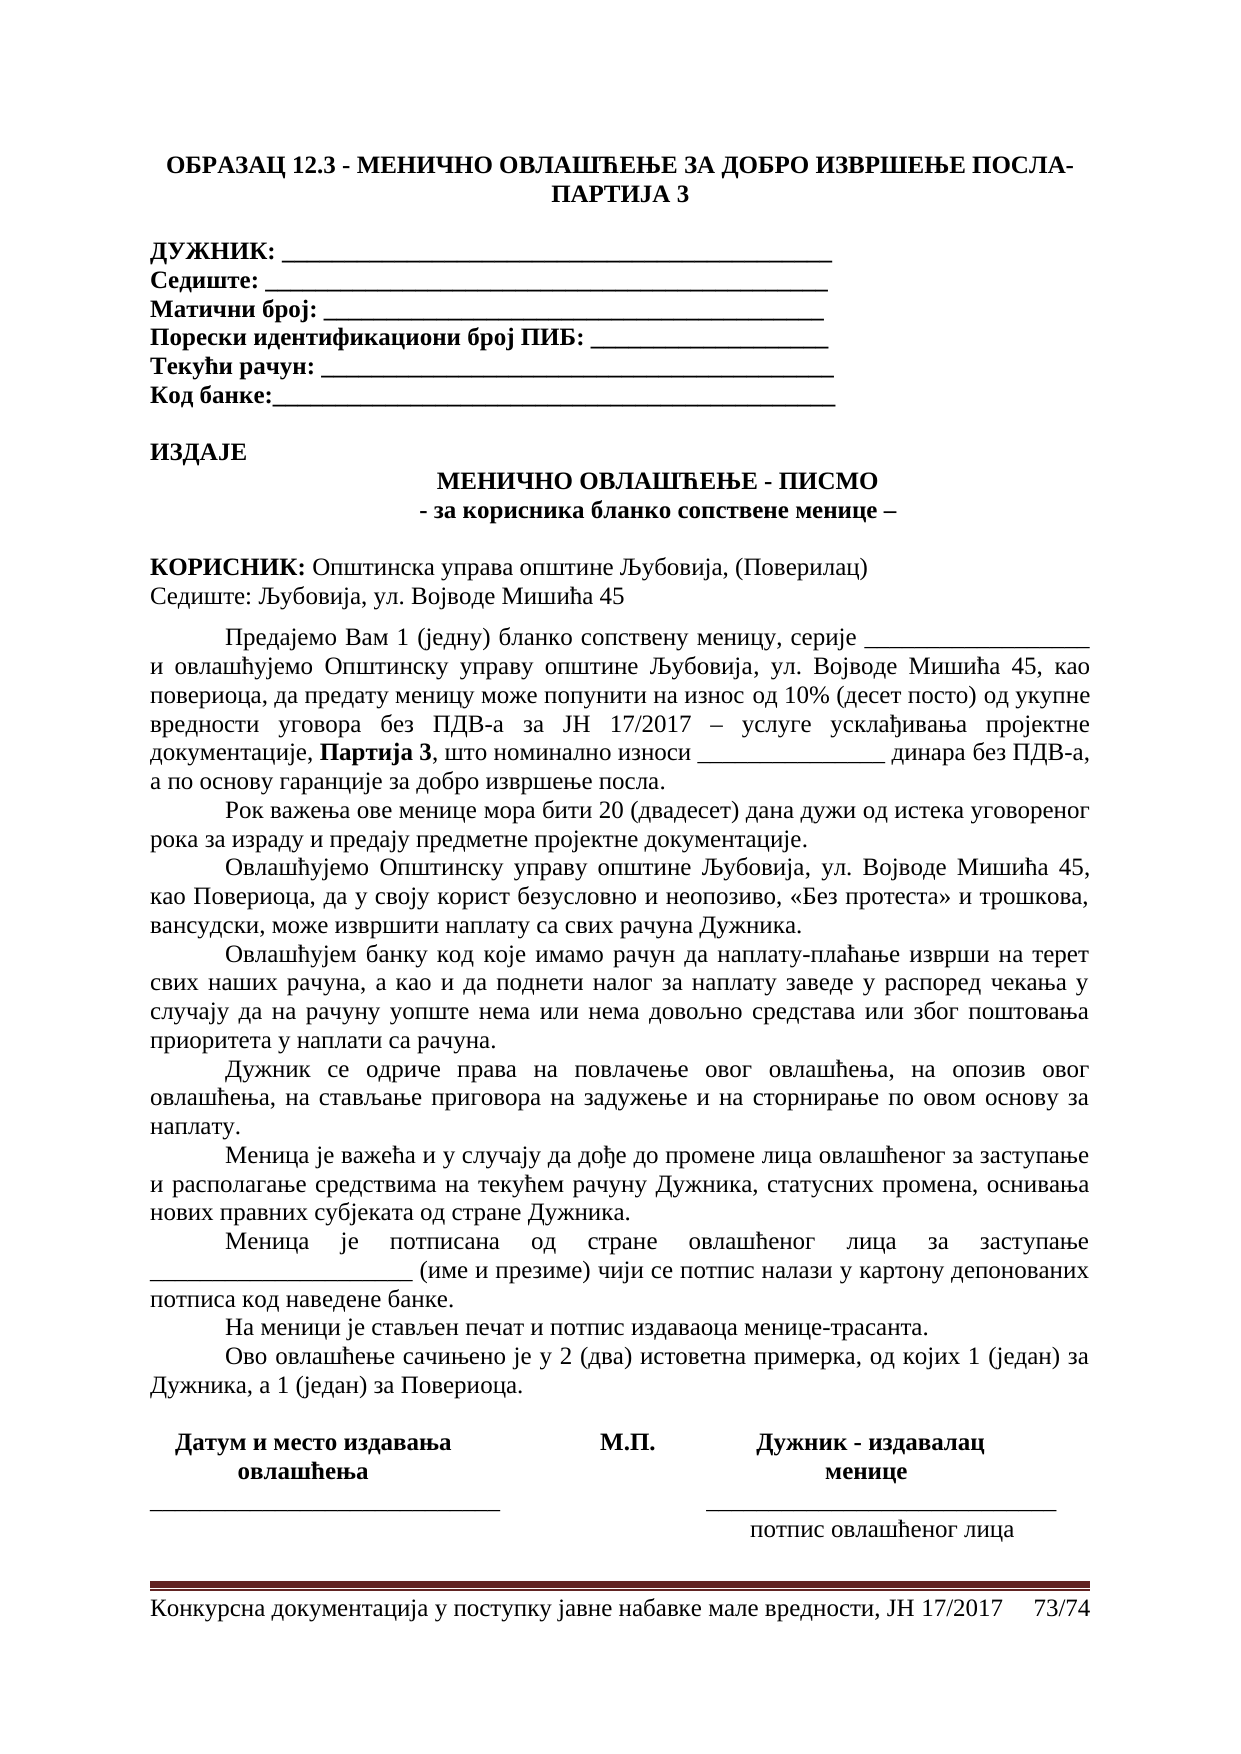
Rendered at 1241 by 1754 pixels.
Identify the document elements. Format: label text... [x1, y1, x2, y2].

text Порески идентификациони број ПИБ: ___________________ [150, 322, 1090, 351]
text ОБРАЗАЦ 12.3 - МЕНИЧНО ОВЛАШЋЕЊЕ ЗА ДОБРО ИЗВРШЕЊЕ ПОСЛА-ПАРТИЈА 3 [150, 150, 1090, 207]
text Матични број: ________________________________________ [150, 294, 1090, 322]
text На меници је стављен печат и потпис издаваоца менице-трасанта. [150, 1312, 1090, 1341]
text Текући рачун: _________________________________________ [150, 351, 1090, 380]
text - за корисника бланко сопствене менице – [150, 495, 1090, 524]
text Овлашћујемо Општинску управу општине Љубовија, ул. Војводе Мишића 45, као Повериоца, да у своју корист безусловно и неопозиво, «Без протеста» и трошкова, вансудски, може извршити наплату са свих рачуна Дужника. [150, 852, 1090, 939]
text потпис овлашћеног лица [694, 1514, 1090, 1542]
text Меница је важећа и у случају да дође до промене лица овлашћеног за заступање и располагање средствима на текућем рачуну Дужника, статусних промена, оснивања нових правних субјеката од стране Дужника. [150, 1140, 1090, 1226]
text ДУЖНИК: ____________________________________________ [150, 236, 1090, 265]
text Седиште: _____________________________________________ [150, 265, 1090, 294]
text ИЗДАЈЕ [150, 437, 1090, 466]
text Дужник се одриче права на повлачење овог овлашћења, на опозив овог овлашћења, на стављање приговора на задужење и на сторнирање по овом основу за наплату. [150, 1054, 1090, 1140]
text Меница је потписана од стране овлашћеног лица за заступање _____________________ (име и презиме) чији се потпис налази у картону депонованих потписа код наведене банке. [150, 1226, 1090, 1312]
text Овлашћујем банку код које имамо рачун да наплату-плаћање изврши на терет свих наших рачуна, а као и да поднети налог за наплату заведе у распоред чекања у случају да на рачуну уопште нема или нема довољно средстава или због поштовања приоритета у наплати са рачуна. [150, 939, 1090, 1054]
text овлашћења менице [150, 1456, 1090, 1485]
text МЕНИЧНО ОВЛАШЋЕЊЕ - ПИСМО [150, 466, 1090, 495]
text Ово овлашћење сачињено је у 2 (два) истоветна примерка, од којих 1 (један) за Дужника, а 1 (један) за Повериоца. [150, 1341, 1090, 1399]
text КОРИСНИК: Општинска управа општине Љубовија, (Поверилац) [150, 552, 1090, 581]
text Седиште: Љубовија, ул. Војводе Мишића 45 [150, 581, 1090, 610]
text Предајемо Вам 1 (једну) бланко сопствену меницу, серије __________________ и овлашћујемо Општинску управу општине Љубовија, ул. Војводе Мишића 45, као повериоца, да предату меницу може попунити на износ од 10% (десет посто) од укупне вредности уговора без ПДВ-а за ЈН 17/2017 – услуге усклађивања пројектне документације, Партија 3, што номинално износи _______________ динара без ПДВ-а, а по основу гаранције за добро извршење посла. [150, 622, 1090, 795]
text ____________________________ ____________________________ [150, 1485, 1090, 1514]
text Рок важења ове менице мора бити 20 (двадесет) дана дужи од истека уговореног рока за израду и предају предметне пројектне документације. [150, 795, 1090, 852]
text Код банке:_____________________________________________ [150, 380, 1090, 409]
text Датум и место издавања М.П. Дужник - издавалац [150, 1427, 1090, 1456]
